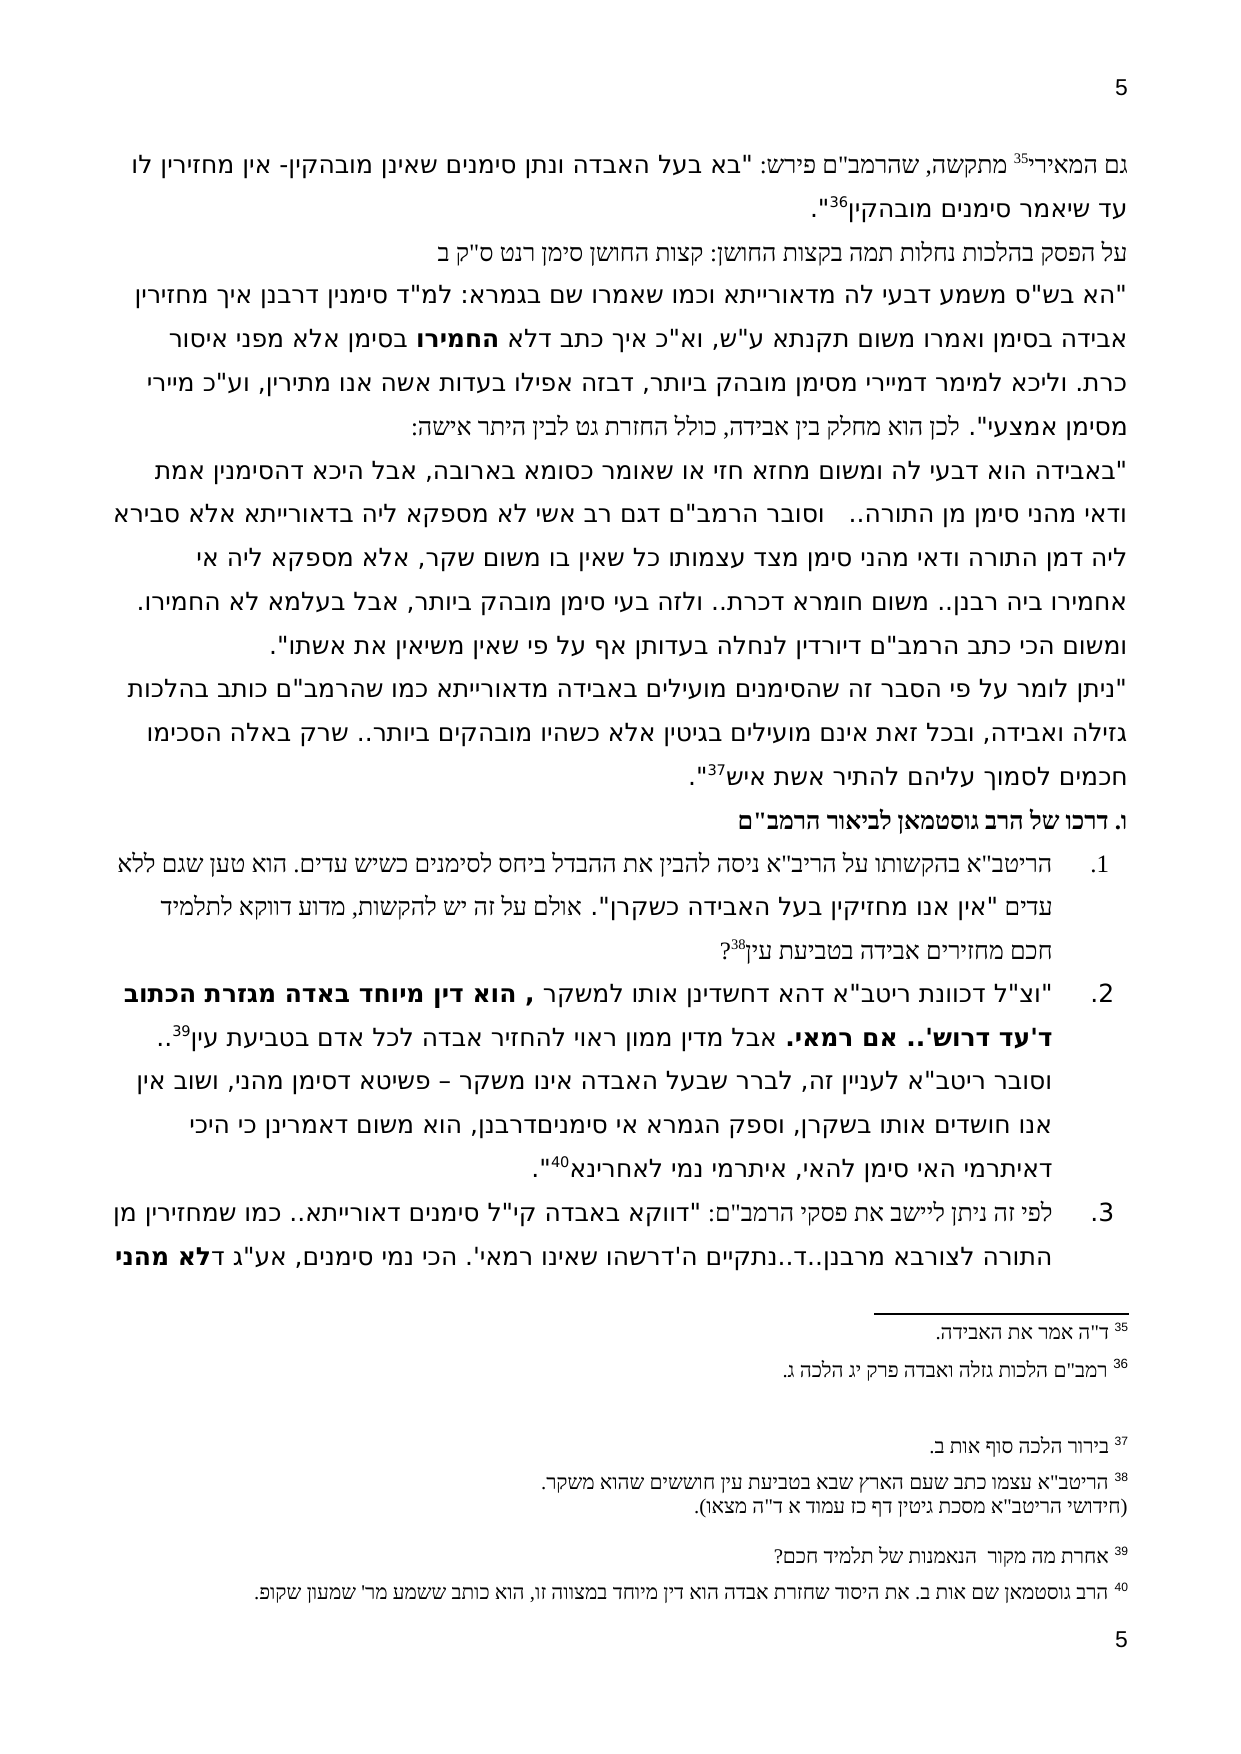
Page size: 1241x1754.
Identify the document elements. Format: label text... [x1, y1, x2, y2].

list "וצ"ל דכוונת ריטב"א דהא דחשדינן אותו למשקר , הוא דין מיוחד באדה מגזרת הכתוב ד'עד דרוש'.. אם רמאי. אבל מדין ממון ראוי להחזיר אבדה לכל אדם בטביעת עין.. וסובר ריטב"א לעניין זה, לברר שבעל האבדה אינו משקר – פשיטא דסימן מהני, ושוב אין אנו חושדים אותו בשקרן, וספק הגמרא אי סימניםדרבנן, הוא משום דאמרינן כי היכי דאיתרמי האי סימן להאי, איתרמי נמי לאחרינא". [112, 979, 1090, 1183]
text "ניתן לומר על פי הסבר זה שהסימנים מועילים באבידה מדאורייתא כמו שהרמב"ם כותב בהלכות גזילה ואבידה, ובכל זאת אינם מועילים בגיטין אלא כשהיו מובהקים ביותר.. שרק באלה הסכימו חכמים לסמוך עליהם להתיר אשת איש". [112, 674, 1128, 791]
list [112, 1198, 1090, 1271]
text ו. דרכו של הרב גוסטמאן לביאור הרמב"ם [112, 806, 1128, 834]
text "באבידה הוא דבעי לה ומשום מחזא חזי או שאומר כסומא בארובה, אבל היכא דהסימנין אמת ודאי מהני סימן מן התורה.. וסובר הרמב"ם דגם רב אשי לא מספקא ליה בדאורייתא אלא סבירא ליה דמן התורה ודאי מהני סימן מצד עצמותו כל שאין בו משום שקר, אלא מספקא ליה אי אחמירו ביה רבנן.. משום חומרא דכרת.. ולזה בעי סימן מובהק ביותר, אבל בעלמא לא החמירו. ומשום הכי כתב הרמב"ם דיורדין לנחלה בעדותן אף על פי שאין משיאין את אשתו". [112, 456, 1128, 660]
text על הפסק בהלכות נחלות תמה בקצות החושן: קצות החושן סימן רנט ס"ק ב [112, 238, 1128, 266]
list הריטב"א בהקשותו על הריב"א ניסה להבין את ההבדל ביחס לסימנים כשיש עדים. הוא טען שגם ללא עדים "אין אנו מחזיקין בעל האבידה כשקרן". אולם על זה יש להקשות, מדוע דווקא לתלמיד חכם מחזירים אבידה בטביעת עין? [112, 849, 1090, 965]
text בכסף משנה מקשה מהלכה אחרת: "היה לעדים בגט סימן מובהק כגון שאמרו נקב יש בו בצד אות פלונית.. הרי זה בחזקתו ותתגרש בו". אם כן, הצריך סימנים מובהקים דווקא, והכריע בסוגייתנו לחומרה. לדעתו יש לחלק בין 'סימנים מובהקים' בתחילת ההלכה, שהם דאורייתא, לסיפא העוסקת בידה משקל ומנין שהם "סימנים חשובים קצת והם דאבעיא לן עלייהו בגמרא אי הוי דאורייתא ולא איפשיטא ומ"מ לענין ממון מחזירין אבידה עליהם". שיטת המאירי היא שגם מידה ומשקל הם סימנים מובהקים. לפי זה ניתן לומר שכאן כתב הרמב"ם דין מוסכם של סימנים מובהקים, ואת התקנה דרבנן שנה במקום אחר: "מצא כלי ולפניו פירות... אם מראין הדברים שהן של אדם אחד חייב להכריז". אולם גם המאירי מתקשה, שהרמב"ם פירש: "בא בעל האבדה ונתן סימנים שאינן מובהקין- אין מחזירין לו עד שיאמר סימנים מובהקין". [112, 150, 1128, 223]
text "הא בש"ס משמע דבעי לה מדאורייתא וכמו שאמרו שם בגמרא: למ"ד סימנין דרבנן איך מחזירין אבידה בסימן ואמרו משום תקנתא ע"ש, וא"כ איך כתב דלא החמירו בסימן אלא מפני איסור כרת. וליכא למימר דמיירי מסימן מובהק ביותר, דבזה אפילו בעדות אשה אנו מתירין, וע"כ מיירי מסימן אמצעי". לכן הוא מחלק בין אבידה, כולל החזרת גט לבין היתר אישה: [112, 281, 1128, 441]
